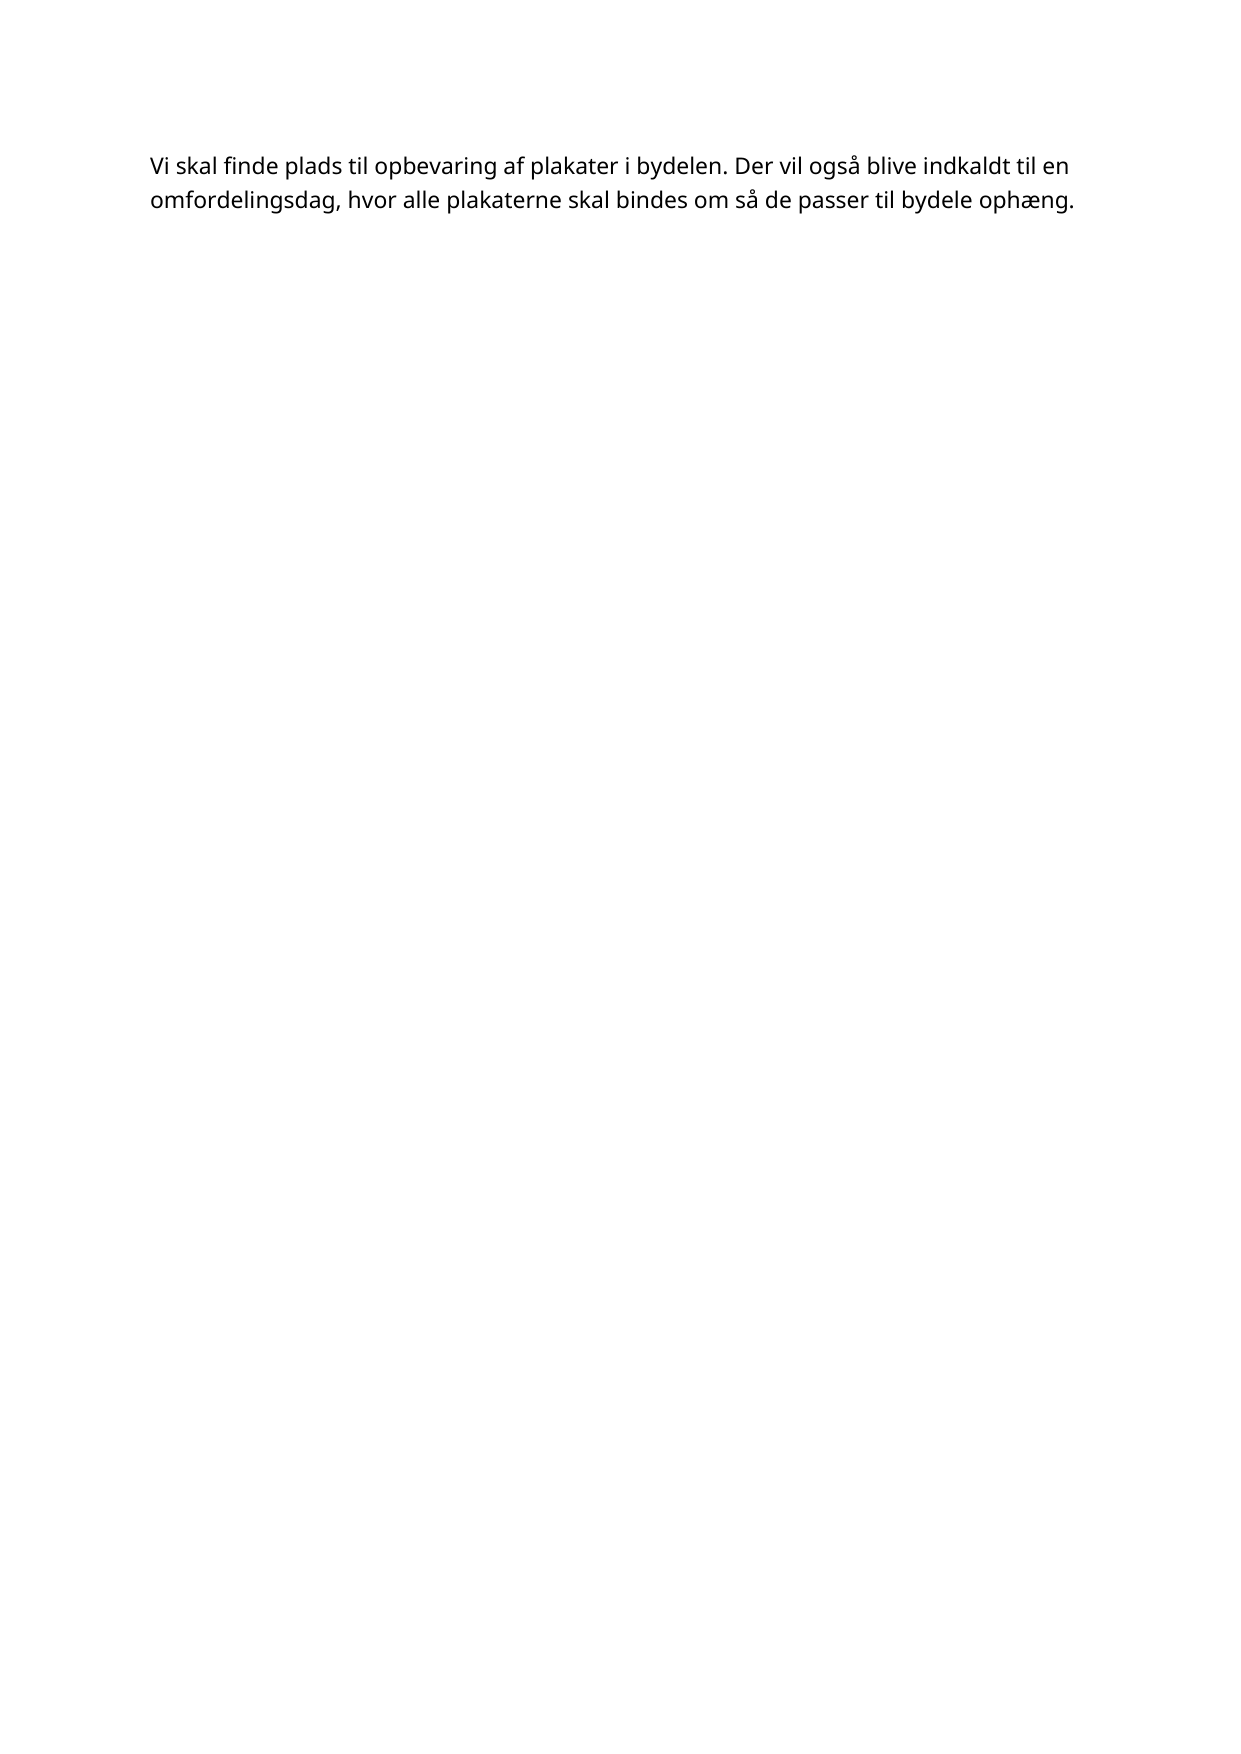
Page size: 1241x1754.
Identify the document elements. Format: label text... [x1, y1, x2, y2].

text Vi skal finde plads til opbevaring af plakater i bydelen. Der vil også blive indkaldt til en omfordelingsdag, hvor alle plakaterne skal bindes om så de passer til bydele ophæng. [150, 150, 1090, 215]
